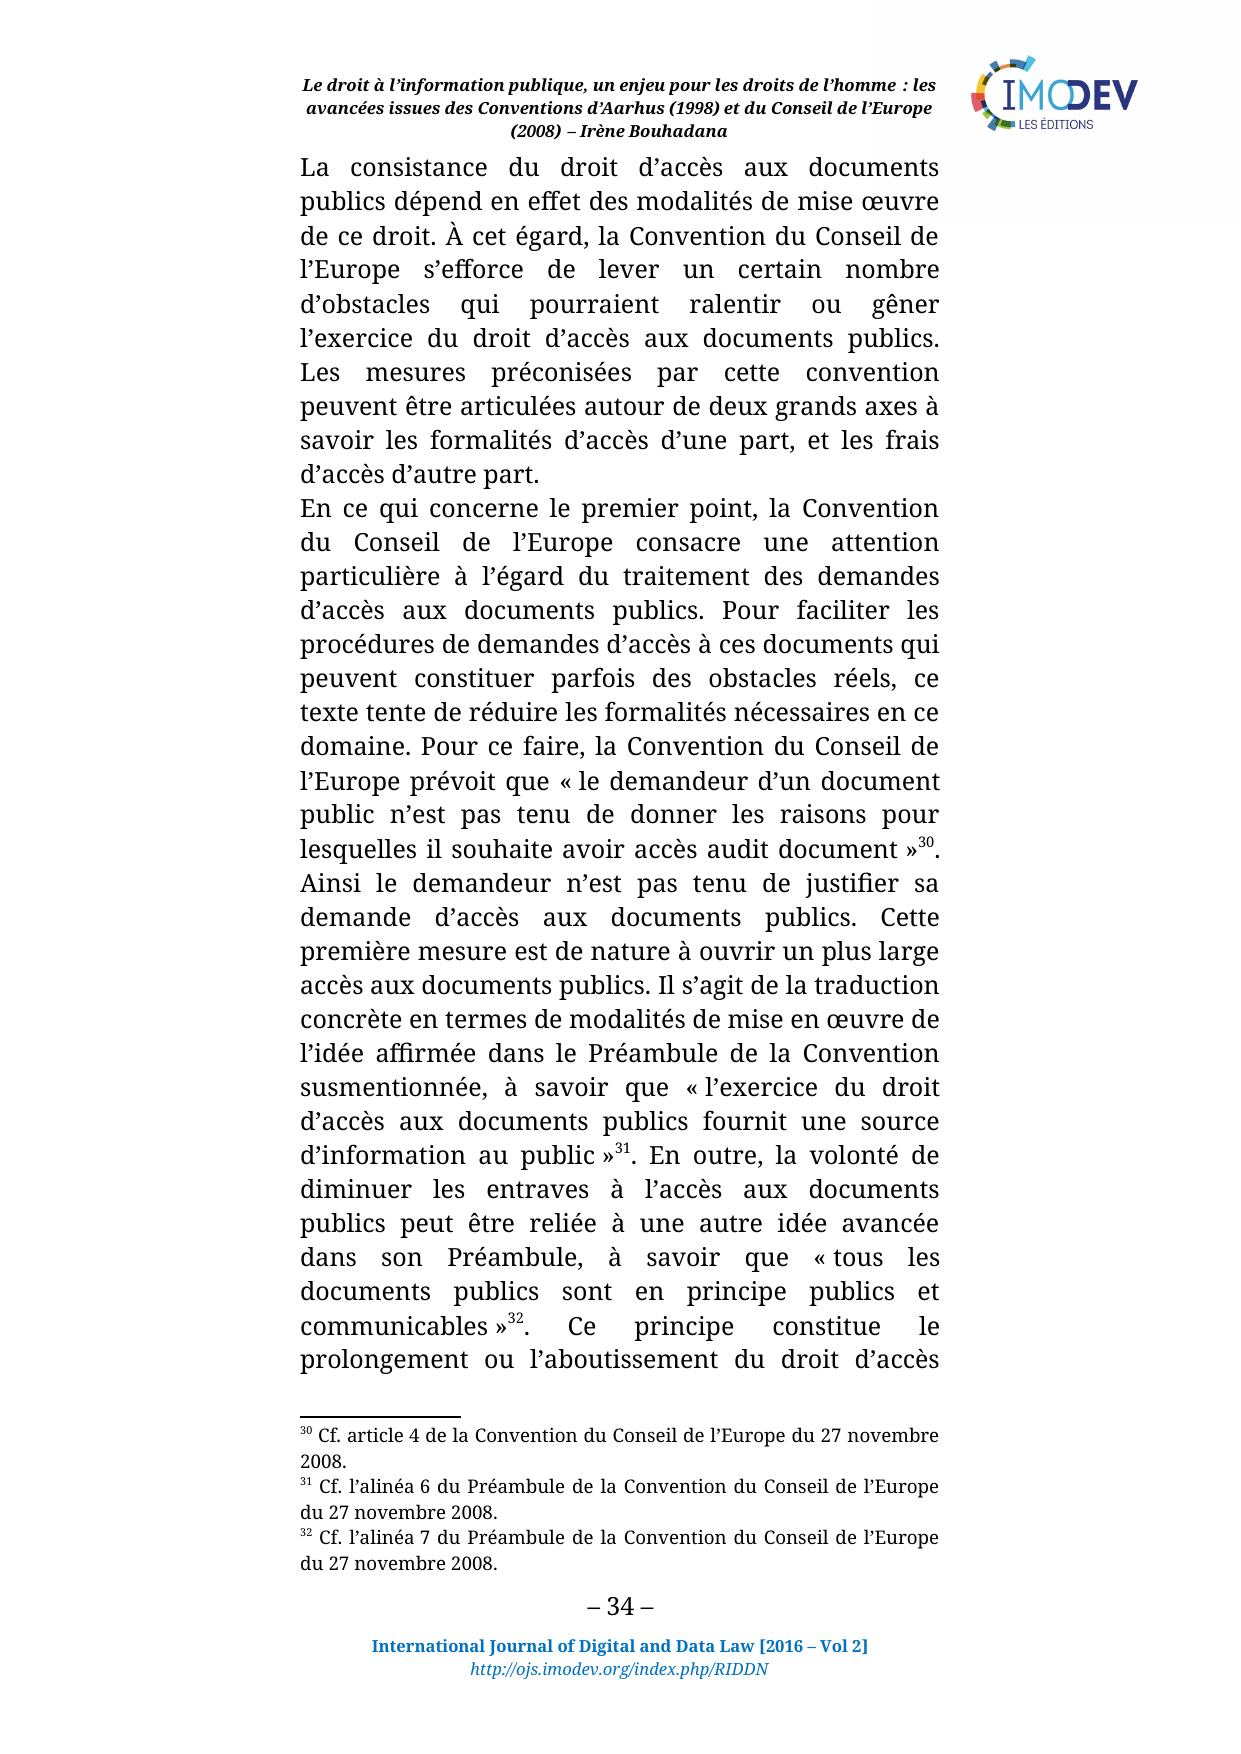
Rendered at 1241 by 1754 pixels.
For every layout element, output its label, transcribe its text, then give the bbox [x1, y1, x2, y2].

text La consistance du droit d’accès aux documents publics dépend en effet des modalités de mise œuvre de ce droit. À cet égard, la Convention du Conseil de l’Europe s’efforce de lever un certain nombre d’obstacles qui pourraient ralentir ou gêner l’exercice du droit d’accès aux documents publics. Les mesures préconisées par cette convention peuvent être articulées autour de deux grands axes à savoir les formalités d’accès d’une part, et les frais d’accès d’autre part. [300, 150, 940, 491]
picture [868, 0, 1240, 225]
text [300, 491, 940, 1376]
